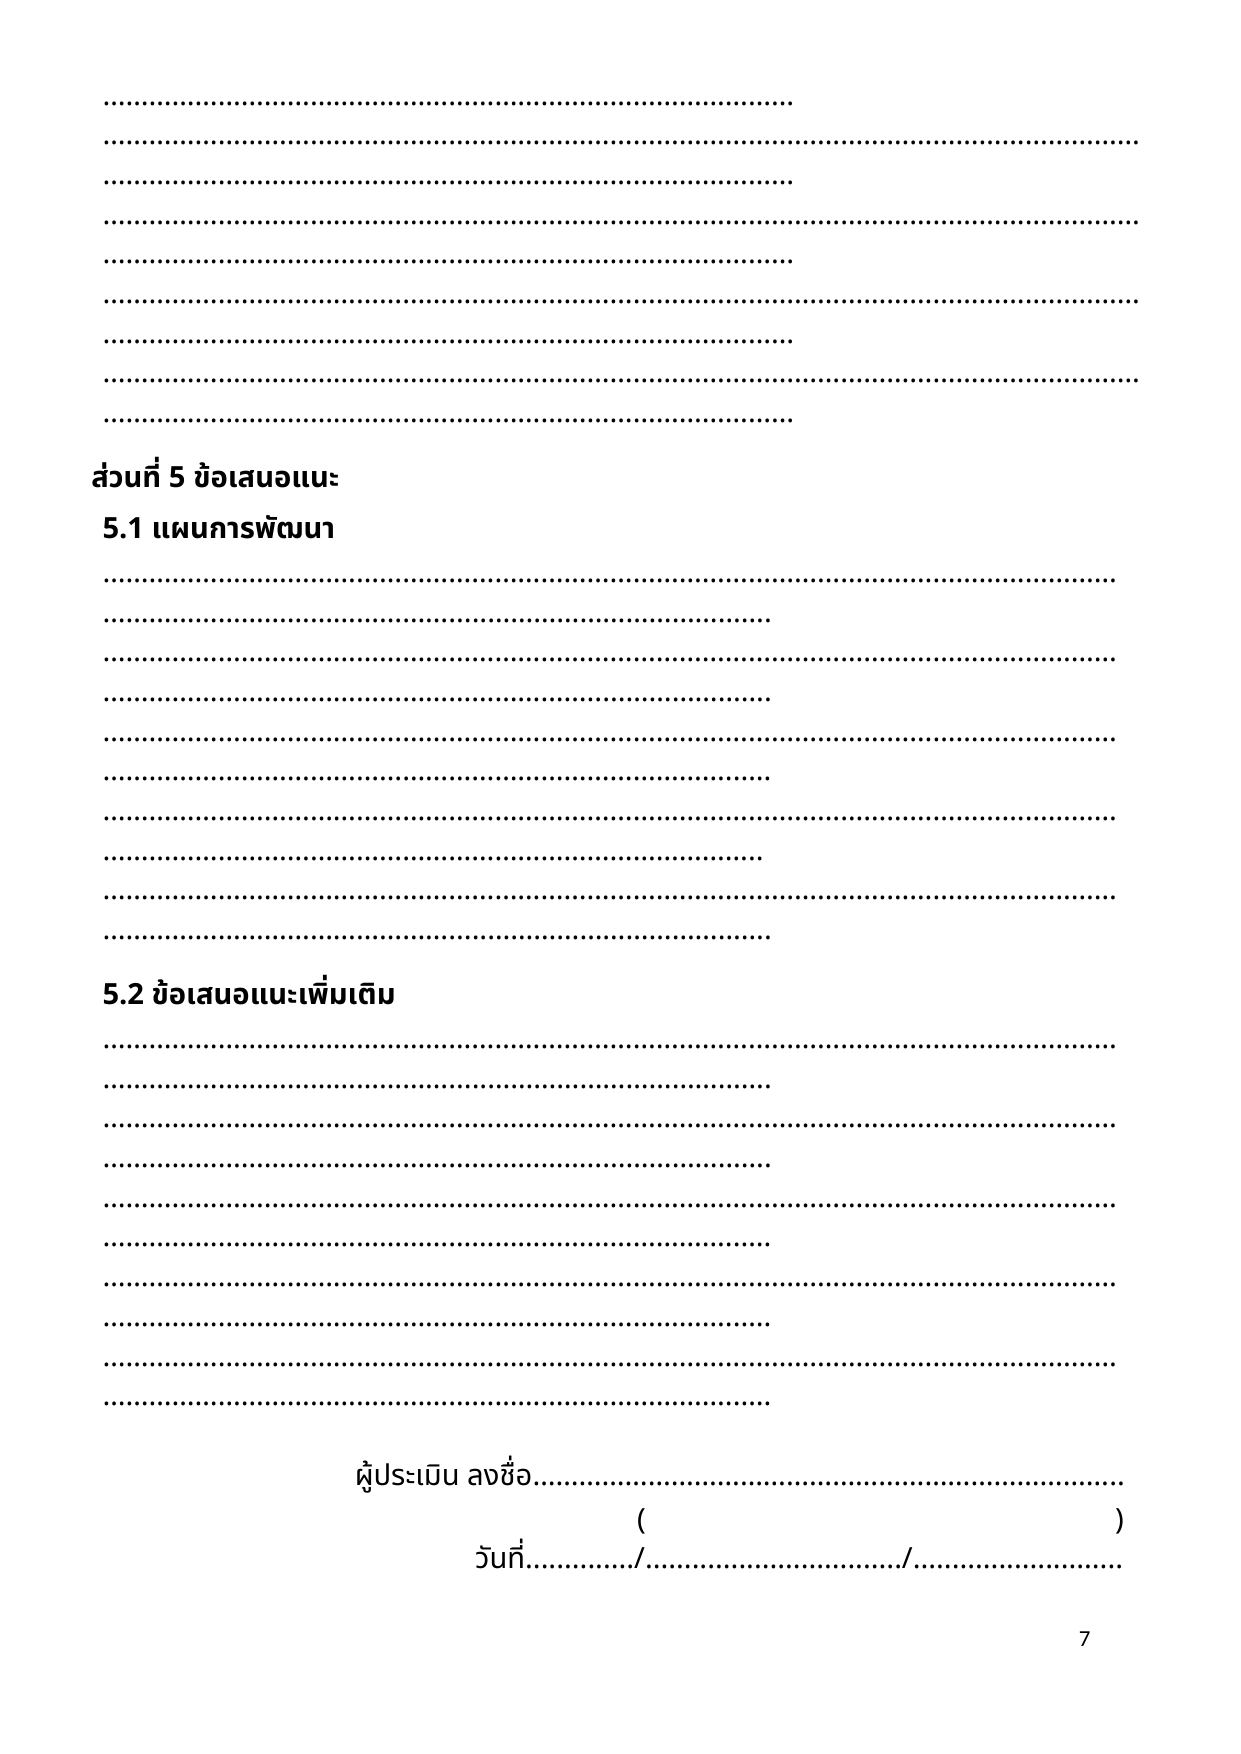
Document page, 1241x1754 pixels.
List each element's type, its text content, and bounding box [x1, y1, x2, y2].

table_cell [91, 948, 1136, 1622]
table_header 5.1 แผนการพัฒนา …………………………………………………………………………………………………………………………………………………………….....………………………………. …………………………………………………………………………………………………………………………………………………………………………….....………………. ……………………………………………………………………………………………………………………………………………………………………………………………..…. ……………………………………………………………………………………………………………………………………………………………………………………………….. …………………………………………………………………………………………………………………………………………………………….....………………………………. [91, 507, 1136, 948]
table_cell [91, 74, 1165, 431]
text ส่วนที่ 5 ข้อเสนอแนะ [91, 456, 1154, 500]
